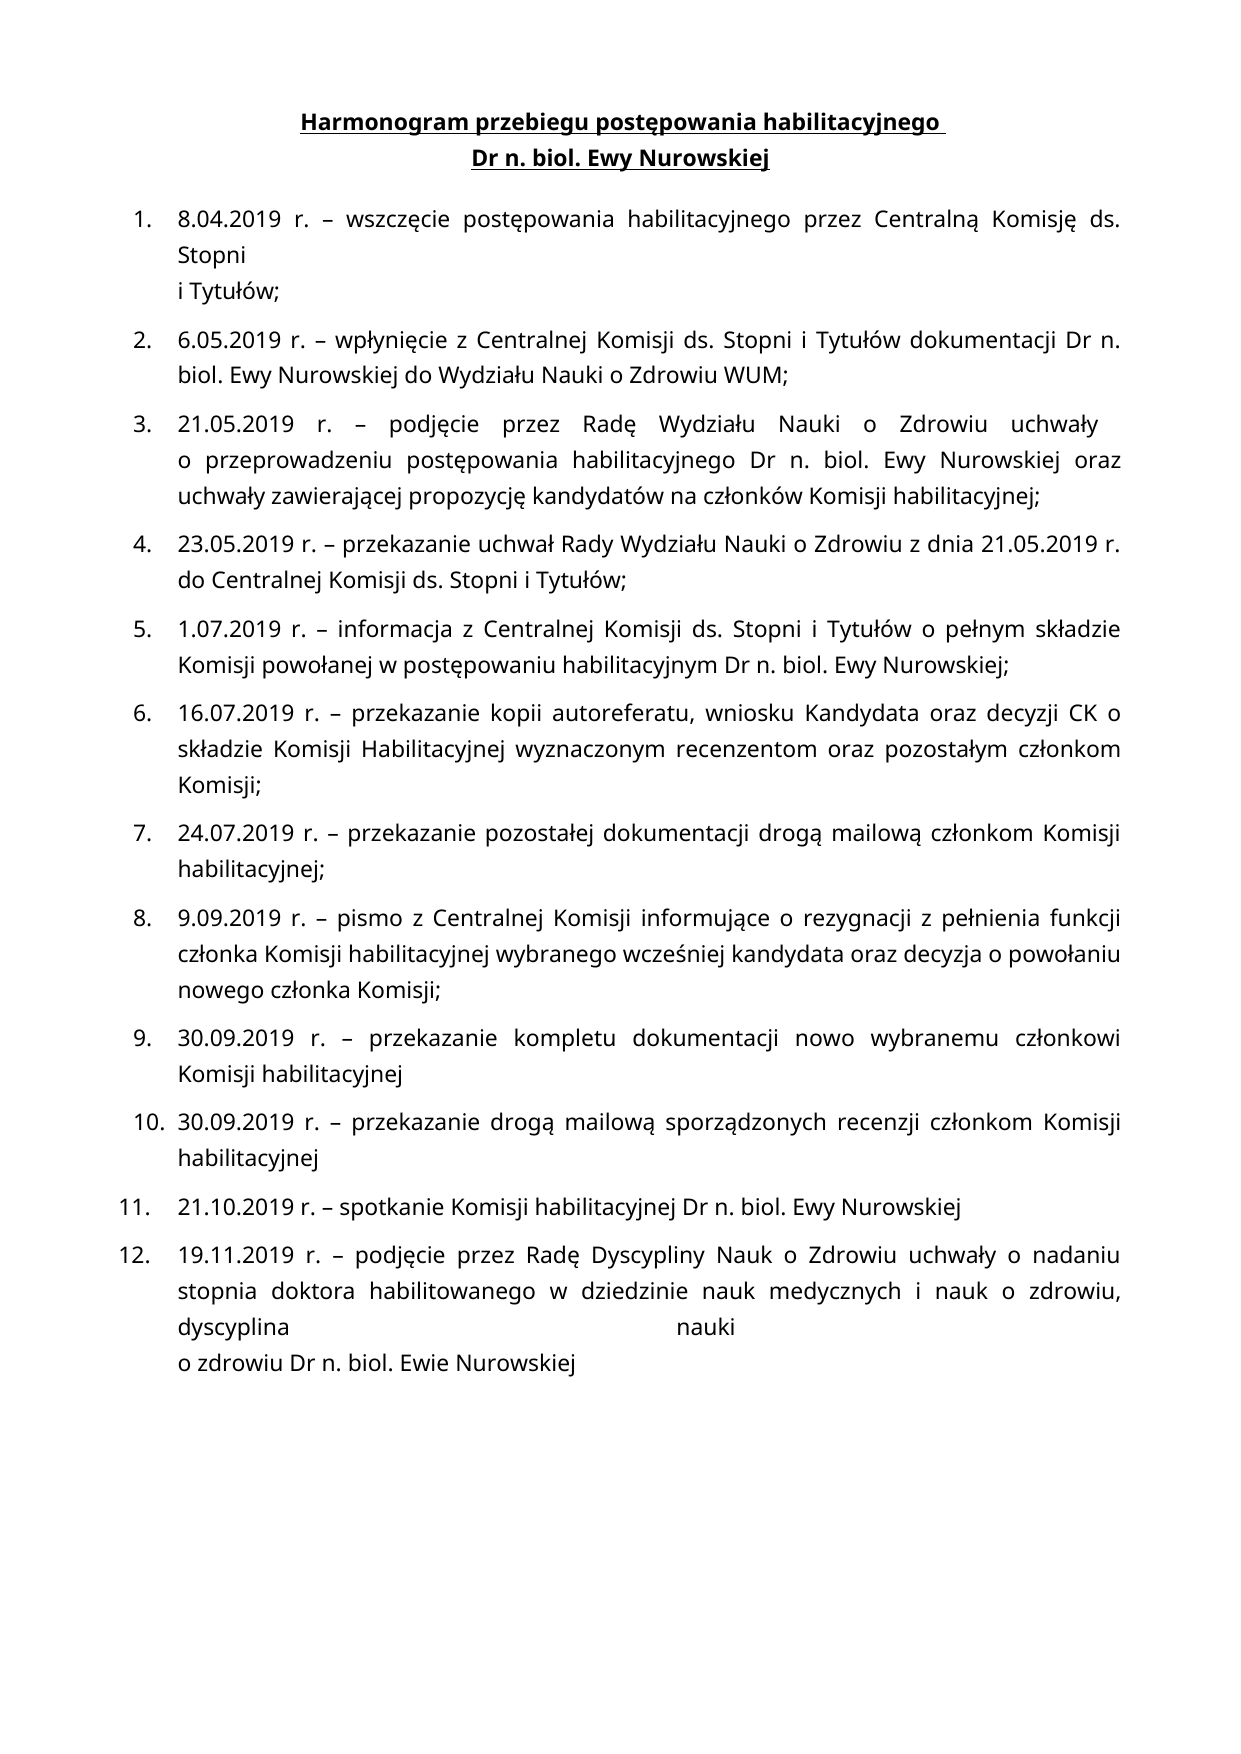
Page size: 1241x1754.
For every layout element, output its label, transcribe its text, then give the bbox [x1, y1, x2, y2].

list 24.07.2019 r. – przekazanie pozostałej dokumentacji drogą mailową członkom Komisji habilitacyjnej; [133, 817, 1122, 884]
list 8.04.2019 r. – wszczęcie postępowania habilitacyjnego przez Centralną Komisję ds. Stopni i Tytułów; [133, 203, 1122, 306]
list 9.09.2019 r. – pismo z Centralnej Komisji informujące o rezygnacji z pełnienia funkcji członka Komisji habilitacyjnej wybranego wcześniej kandydata oraz decyzja o powołaniu nowego członka Komisji; [133, 902, 1122, 1005]
list 30.09.2019 r. – przekazanie drogą mailową sporządzonych recenzji członkom Komisji habilitacyjnej [133, 1106, 1122, 1173]
list 21.05.2019 r. – podjęcie przez Radę Wydziału Nauki o Zdrowiu uchwały o przeprowadzeniu postępowania habilitacyjnego Dr n. biol. Ewy Nurowskiej oraz uchwały zawierającej propozycję kandydatów na członków Komisji habilitacyjnej; [133, 408, 1122, 511]
list 1.07.2019 r. – informacja z Centralnej Komisji ds. Stopni i Tytułów o pełnym składzie Komisji powołanej w postępowaniu habilitacyjnym Dr n. biol. Ewy Nurowskiej; [133, 613, 1122, 680]
list 21.10.2019 r. – spotkanie Komisji habilitacyjnej Dr n. biol. Ewy Nurowskiej [118, 1191, 1122, 1222]
text Dr n. biol. Ewy Nurowskiej [118, 142, 1122, 173]
text Harmonogram przebiegu postępowania habilitacyjnego [118, 106, 1122, 138]
list 30.09.2019 r. – przekazanie kompletu dokumentacji nowo wybranemu członkowi Komisji habilitacyjnej [133, 1022, 1122, 1089]
list 19.11.2019 r. – podjęcie przez Radę Dyscypliny Nauk o Zdrowiu uchwały o nadaniu stopnia doktora habilitowanego w dziedzinie nauk medycznych i nauk o zdrowiu, dyscyplina nauki o zdrowiu Dr n. biol. Ewie Nurowskiej [118, 1239, 1122, 1378]
list 16.07.2019 r. – przekazanie kopii autoreferatu, wniosku Kandydata oraz decyzji CK o składzie Komisji Habilitacyjnej wyznaczonym recenzentom oraz pozostałym członkom Komisji; [133, 697, 1122, 800]
list 23.05.2019 r. – przekazanie uchwał Rady Wydziału Nauki o Zdrowiu z dnia 21.05.2019 r. do Centralnej Komisji ds. Stopni i Tytułów; [133, 528, 1122, 595]
list 6.05.2019 r. – wpłynięcie z Centralnej Komisji ds. Stopni i Tytułów dokumentacji Dr n. biol. Ewy Nurowskiej do Wydziału Nauki o Zdrowiu WUM; [133, 323, 1122, 391]
